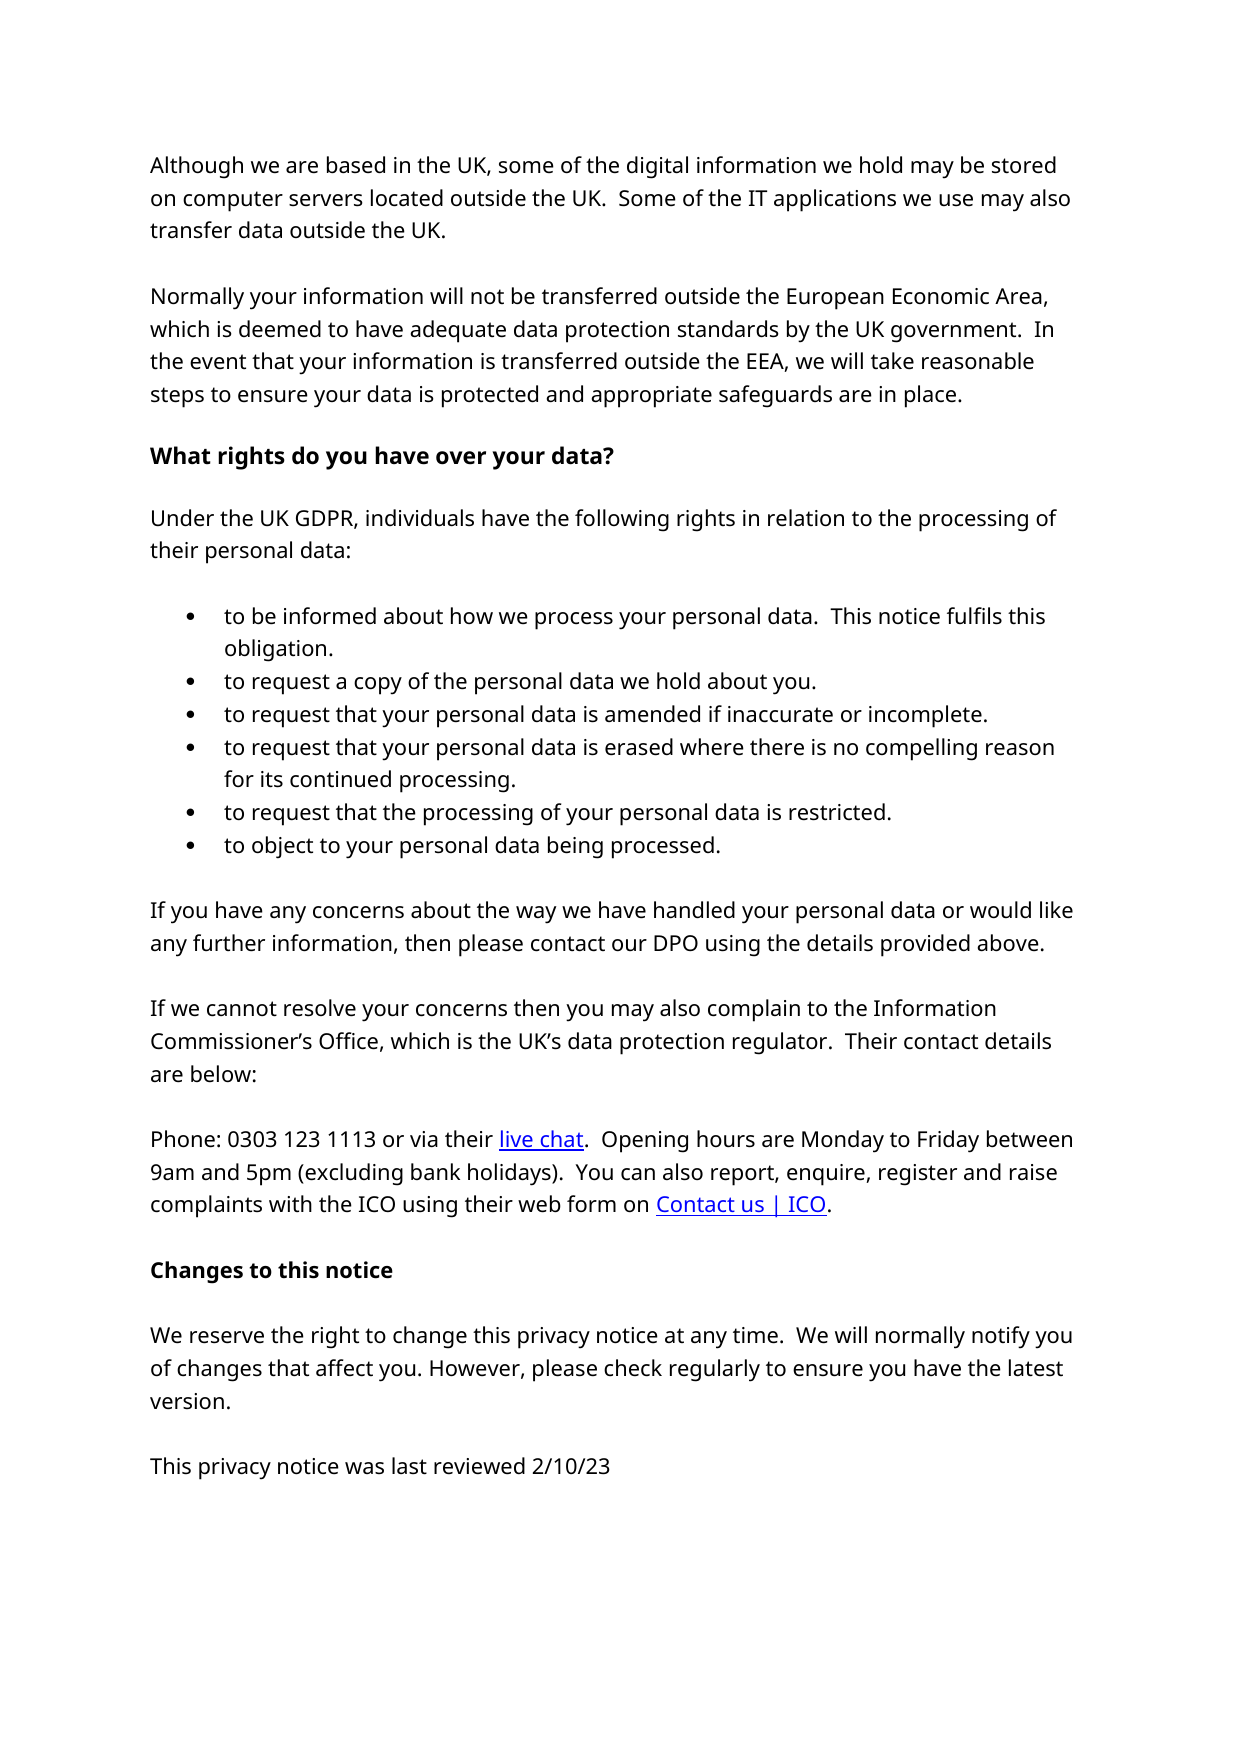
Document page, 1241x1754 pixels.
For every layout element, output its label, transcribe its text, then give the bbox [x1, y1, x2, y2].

subtitle Changes to this notice [150, 1255, 1090, 1285]
text If you have any concerns about the way we have handled your personal data or would like any further information, then please contact our DPO using the details provided above. [150, 895, 1090, 958]
text If we cannot resolve your concerns then you may also complain to the Information Commissioner’s Office, which is the UK’s data protection regulator. Their contact details are below: [150, 993, 1090, 1088]
subtitle What rights do you have over your data? [150, 440, 1090, 471]
text We reserve the right to change this privacy notice at any time. We will normally notify you of changes that affect you. However, please check regularly to ensure you have the latest version. [150, 1320, 1090, 1416]
list to be informed about how we process your personal data. This notice fulfils this obligation. [187, 601, 1090, 663]
list to request that your personal data is erased where there is no compelling reason for its continued processing. [187, 732, 1090, 794]
list to object to your personal data being processed. [187, 830, 1090, 859]
text Under the UK GDPR, individuals have the following rights in relation to the processing of their personal data: [150, 503, 1090, 565]
list to request a copy of the personal data we hold about you. [187, 666, 1090, 696]
text This privacy notice was last reviewed 2/10/23 [150, 1451, 1090, 1481]
list to request that the processing of your personal data is restricted. [187, 797, 1090, 827]
list to request that your personal data is amended if inaccurate or incomplete. [187, 699, 1090, 729]
text Phone: 0303 123 1113 or via their live chat. Opening hours are Monday to Friday between 9am and 5pm (excluding bank holidays). You can also report, enquire, register and raise complaints with the ICO using their web form on Contact us | ICO. [150, 1124, 1090, 1219]
text Although we are based in the UK, some of the digital information we hold may be stored on computer servers located outside the UK. Some of the IT applications we use may also transfer data outside the UK. [150, 150, 1090, 245]
text Normally your information will not be transferred outside the European Economic Area, which is deemed to have adequate data protection standards by the UK government. In the event that your information is transferred outside the EEA, we will take reasonable steps to ensure your data is protected and appropriate safeguards are in place. [150, 281, 1090, 409]
